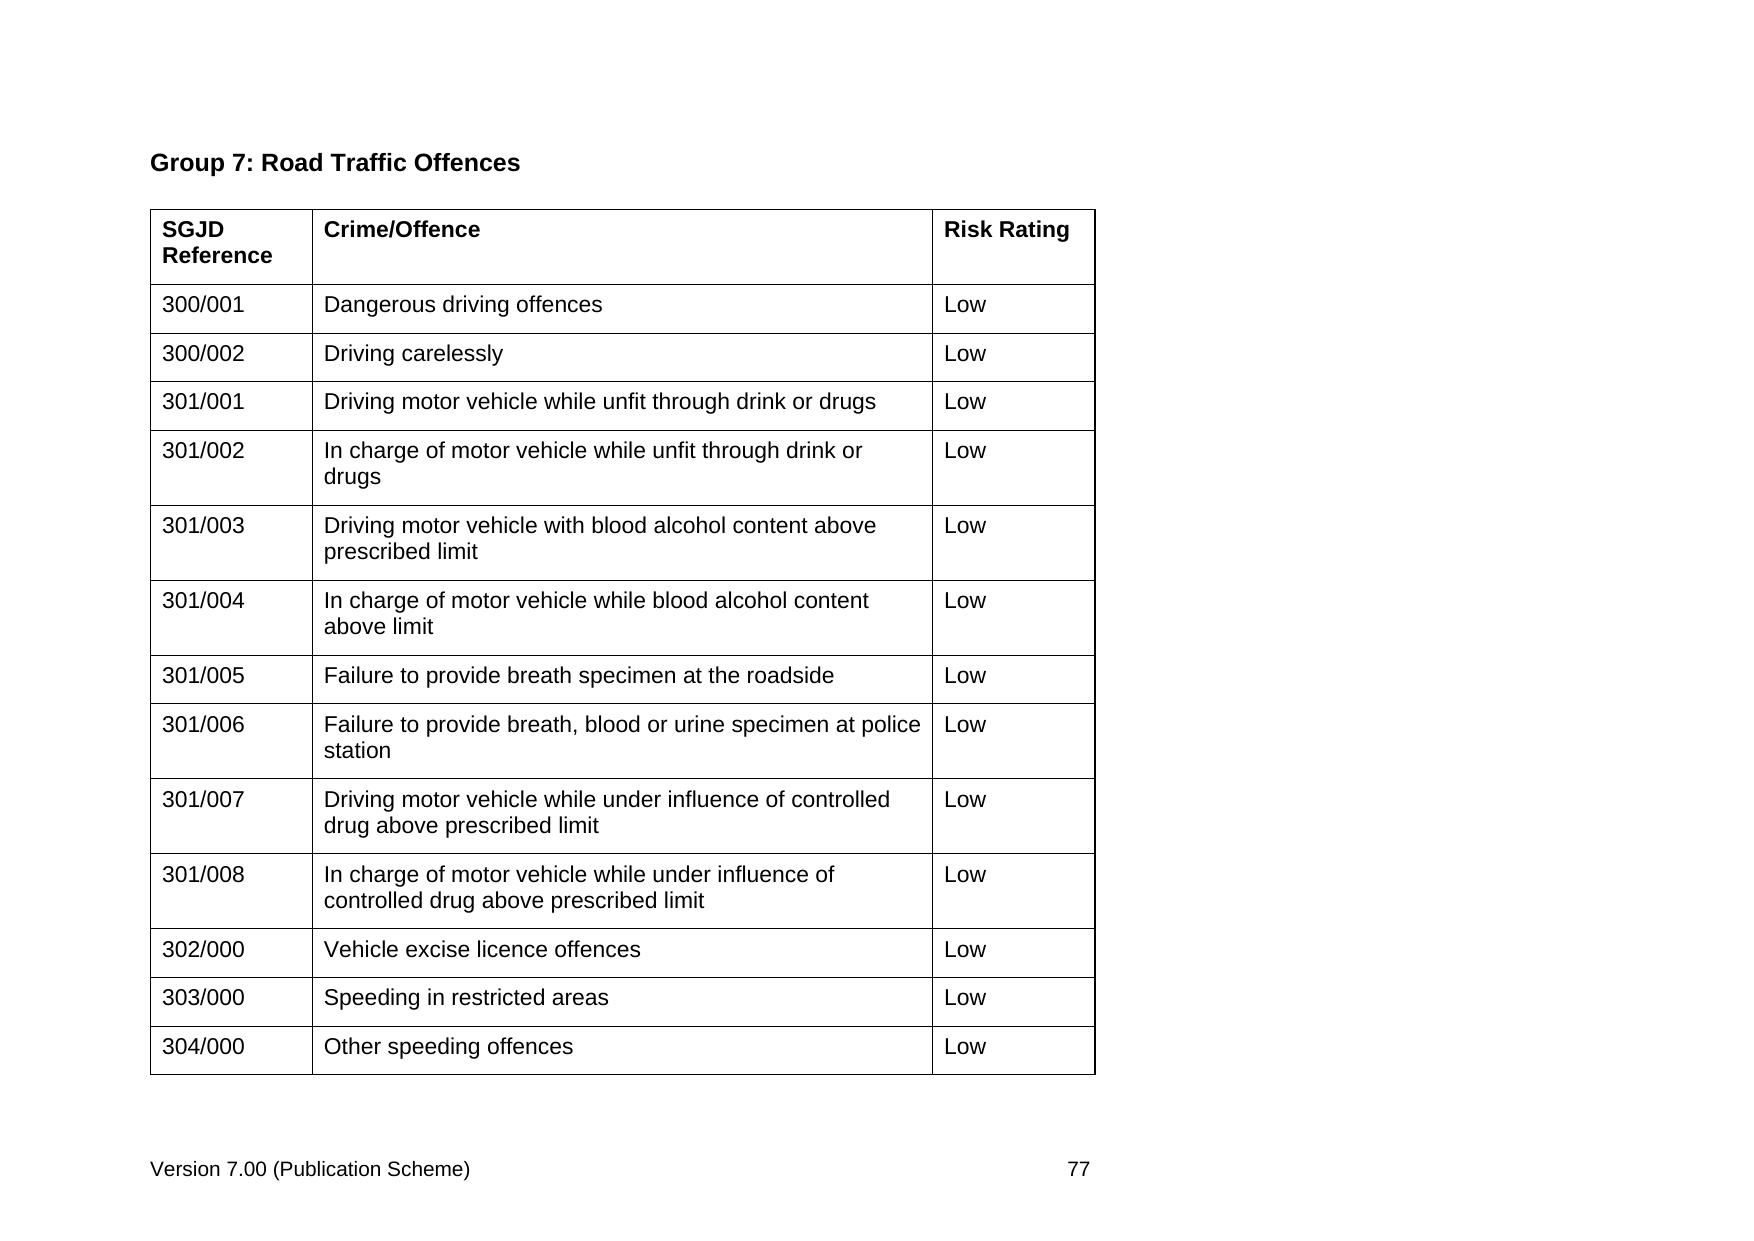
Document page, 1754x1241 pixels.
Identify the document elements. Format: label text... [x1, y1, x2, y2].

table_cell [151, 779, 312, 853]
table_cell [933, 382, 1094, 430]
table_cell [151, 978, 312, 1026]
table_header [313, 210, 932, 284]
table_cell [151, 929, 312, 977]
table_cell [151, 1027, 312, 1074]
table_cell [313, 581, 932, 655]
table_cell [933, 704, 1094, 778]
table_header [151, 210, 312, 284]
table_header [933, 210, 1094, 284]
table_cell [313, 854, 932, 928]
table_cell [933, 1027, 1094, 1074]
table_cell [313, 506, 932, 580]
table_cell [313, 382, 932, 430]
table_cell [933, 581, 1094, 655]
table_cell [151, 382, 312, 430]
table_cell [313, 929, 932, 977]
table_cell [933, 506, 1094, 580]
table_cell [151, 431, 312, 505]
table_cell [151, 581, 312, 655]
text Group 7: Road Traffic Offences [150, 148, 1604, 176]
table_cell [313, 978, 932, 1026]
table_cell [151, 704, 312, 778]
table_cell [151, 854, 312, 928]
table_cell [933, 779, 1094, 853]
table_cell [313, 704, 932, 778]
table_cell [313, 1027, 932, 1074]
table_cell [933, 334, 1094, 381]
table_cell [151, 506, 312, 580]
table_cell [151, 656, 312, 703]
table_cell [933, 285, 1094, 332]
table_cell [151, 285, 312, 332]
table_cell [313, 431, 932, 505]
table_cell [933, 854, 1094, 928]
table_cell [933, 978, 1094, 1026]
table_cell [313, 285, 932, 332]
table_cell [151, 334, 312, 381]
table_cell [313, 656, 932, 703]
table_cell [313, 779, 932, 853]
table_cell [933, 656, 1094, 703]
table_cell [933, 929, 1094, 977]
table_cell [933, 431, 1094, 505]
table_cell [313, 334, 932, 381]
